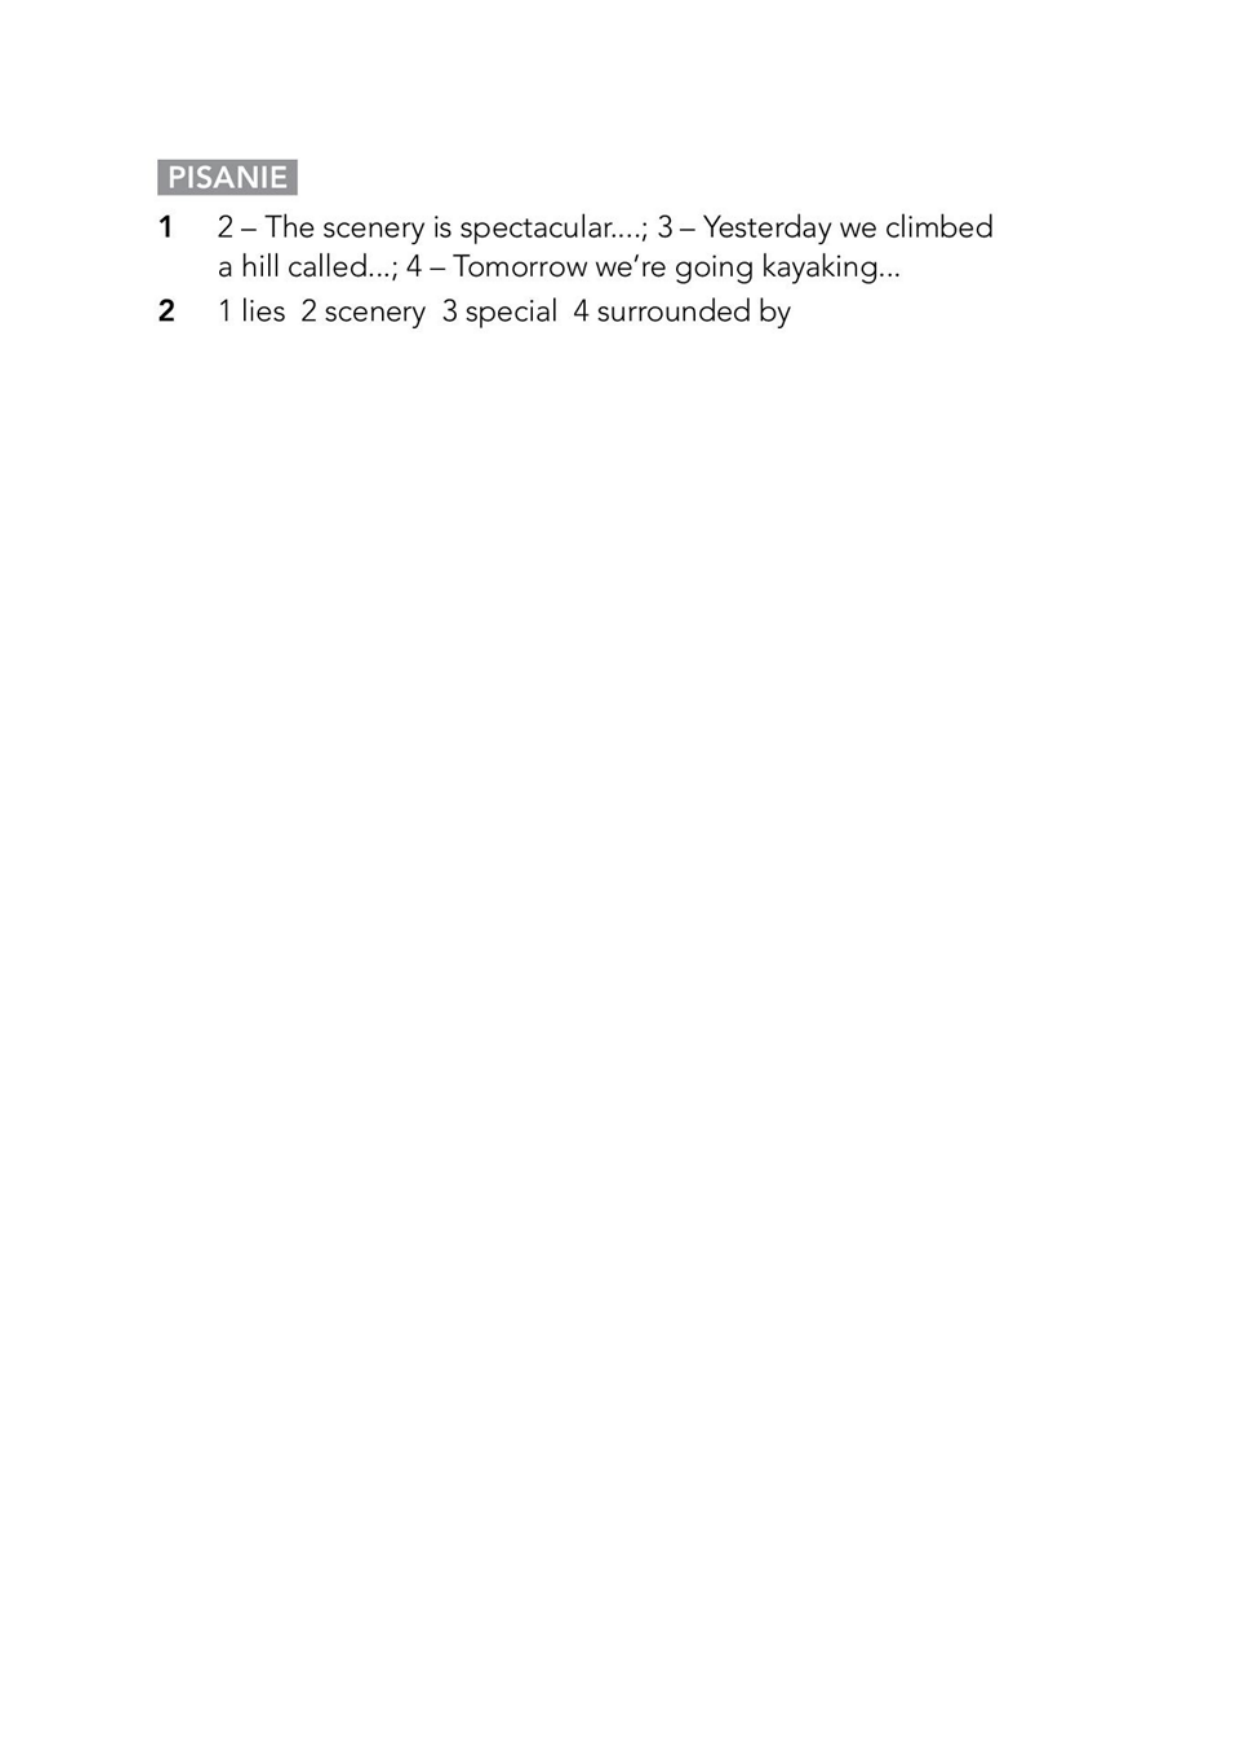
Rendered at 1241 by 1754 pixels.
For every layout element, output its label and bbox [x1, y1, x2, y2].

picture [147, 147, 1017, 335]
